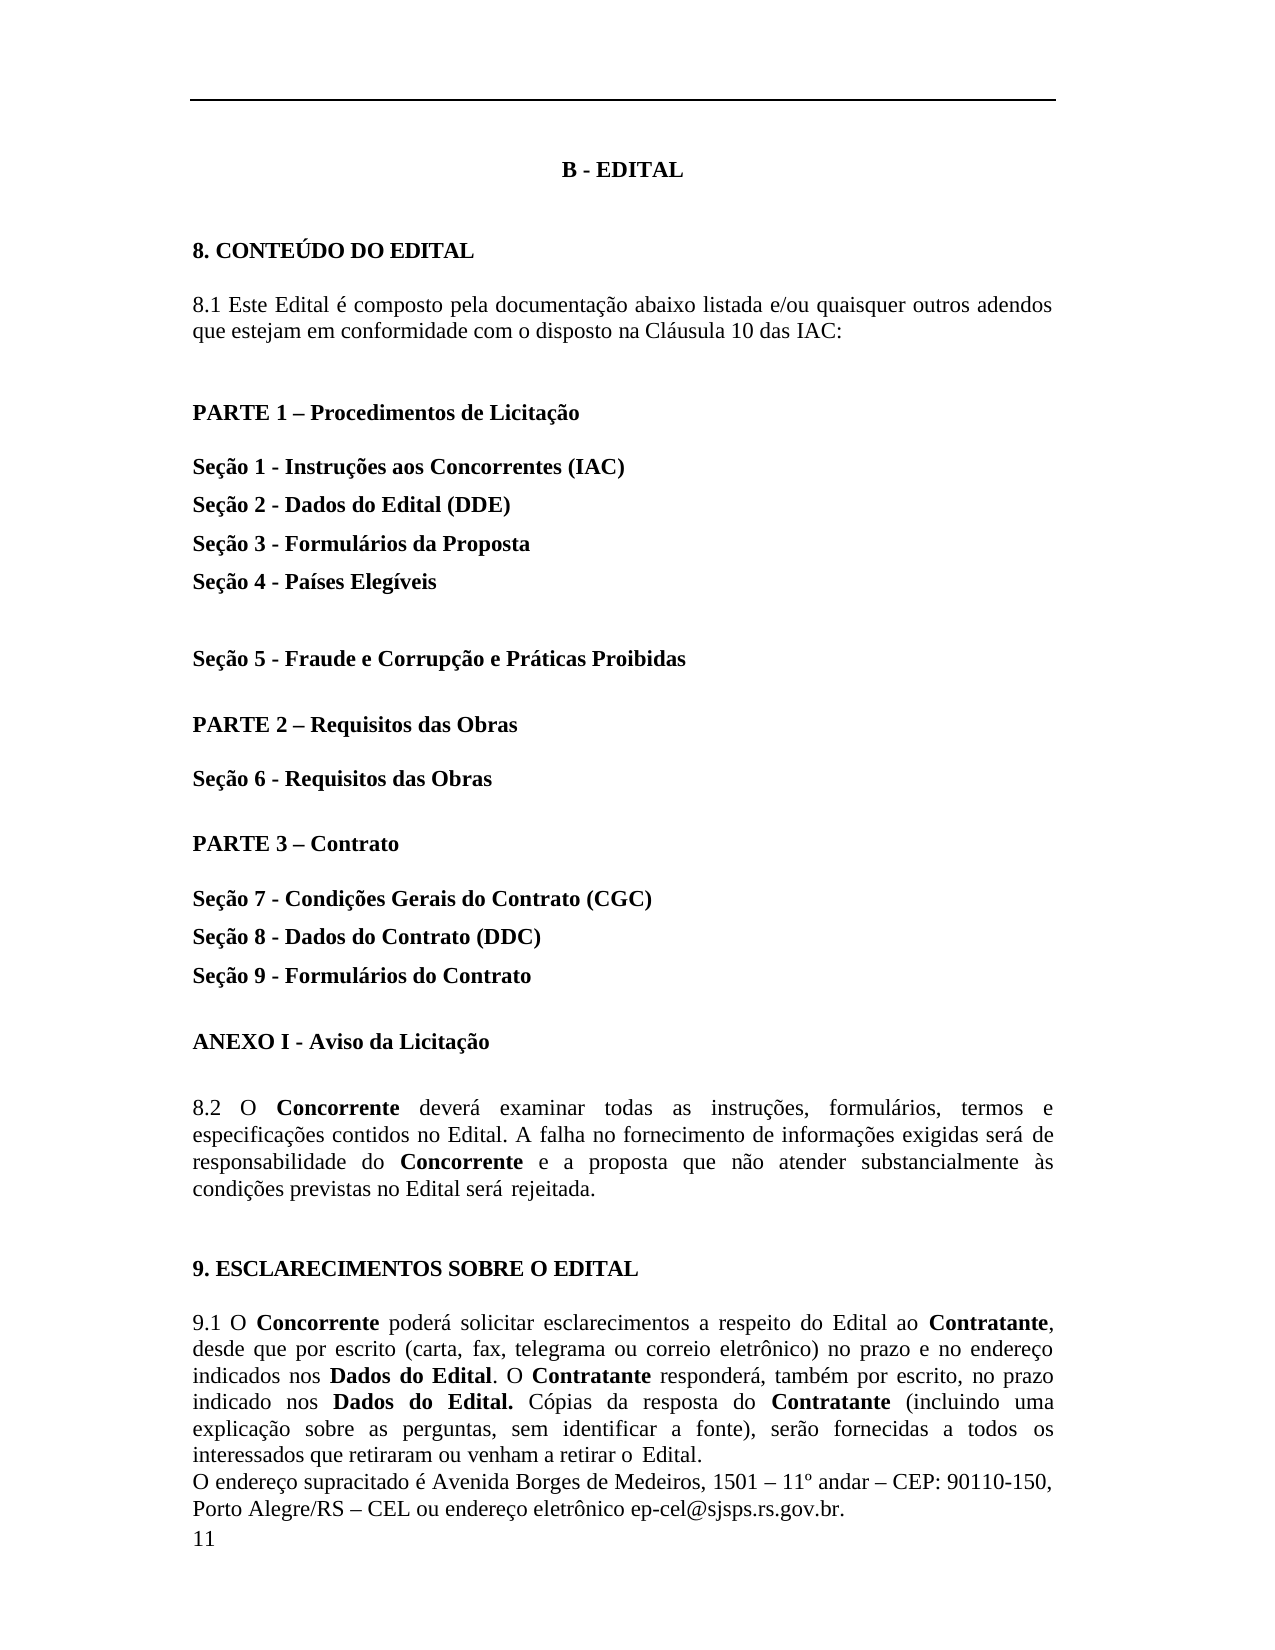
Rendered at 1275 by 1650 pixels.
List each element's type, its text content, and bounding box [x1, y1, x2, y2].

text PARTE 3 – Contrato [192, 831, 1160, 857]
list CONTEÚDO DO EDITAL [192, 237, 1160, 264]
list O endereço supracitado é Avenida Borges de Medeiros, 1501 – 11º andar – CEP: 90110-150, Porto Alegre/RS – CEL ou endereço eletrônico ep-cel@sjsps.rs.gov.br. [192, 1468, 1054, 1521]
text Seção 3 - Formulários da Proposta Seção 4 - Países Elegíveis [192, 530, 572, 595]
list Este Edital é composto pela documentação abaixo listada e/ou quaisquer outros adendos que estejam em conformidade com o disposto na Cláusula 10 das IAC: [192, 291, 1054, 344]
text PARTE 2 – Requisitos das Obras Seção 6 - Requisitos das Obras [192, 711, 572, 791]
text Seção 5 - Fraude e Corrupção e Práticas Proibidas [192, 646, 1160, 672]
text Seção 7 - Condições Gerais do Contrato (CGC) Seção 8 - Dados do Contrato (DDC) [192, 884, 707, 949]
list O Concorrente deverá examinar todas as instruções, formulários, termos e especificações contidos no Edital. A falha no fornecimento de informações exigidas será de responsabilidade do Concorrente e a proposta que não atender substancialmente às condições previstas no Edital será rejeitada. [192, 1093, 1054, 1201]
subtitle ESCLARECIMENTOS SOBRE O EDITAL [192, 1255, 1160, 1281]
text Seção 9 - Formulários do Contrato ANEXO I - Aviso da Licitação [192, 962, 572, 1054]
subtitle PARTE 1 – Procedimentos de Licitação [192, 399, 1160, 426]
list O Concorrente poderá solicitar esclarecimentos a respeito do Edital ao Contratante, desde que por escrito (carta, fax, telegrama ou correio eletrônico) no prazo e no endereço indicados nos Dados do Edital. O Contratante responderá, também por escrito, no prazo indicado nos Dados do Edital. Cópias da resposta do Contratante (incluindo uma explicação sobre as perguntas, sem identificar a fonte), serão fornecidas a todos os interessados que retiraram ou venham a retirar o Edital. [192, 1309, 1054, 1468]
text Seção 1 - Instruções aos Concorrentes (IAC) Seção 2 - Dados do Edital (DDE) [192, 453, 679, 518]
subtitle B - EDITAL [267, 156, 978, 183]
